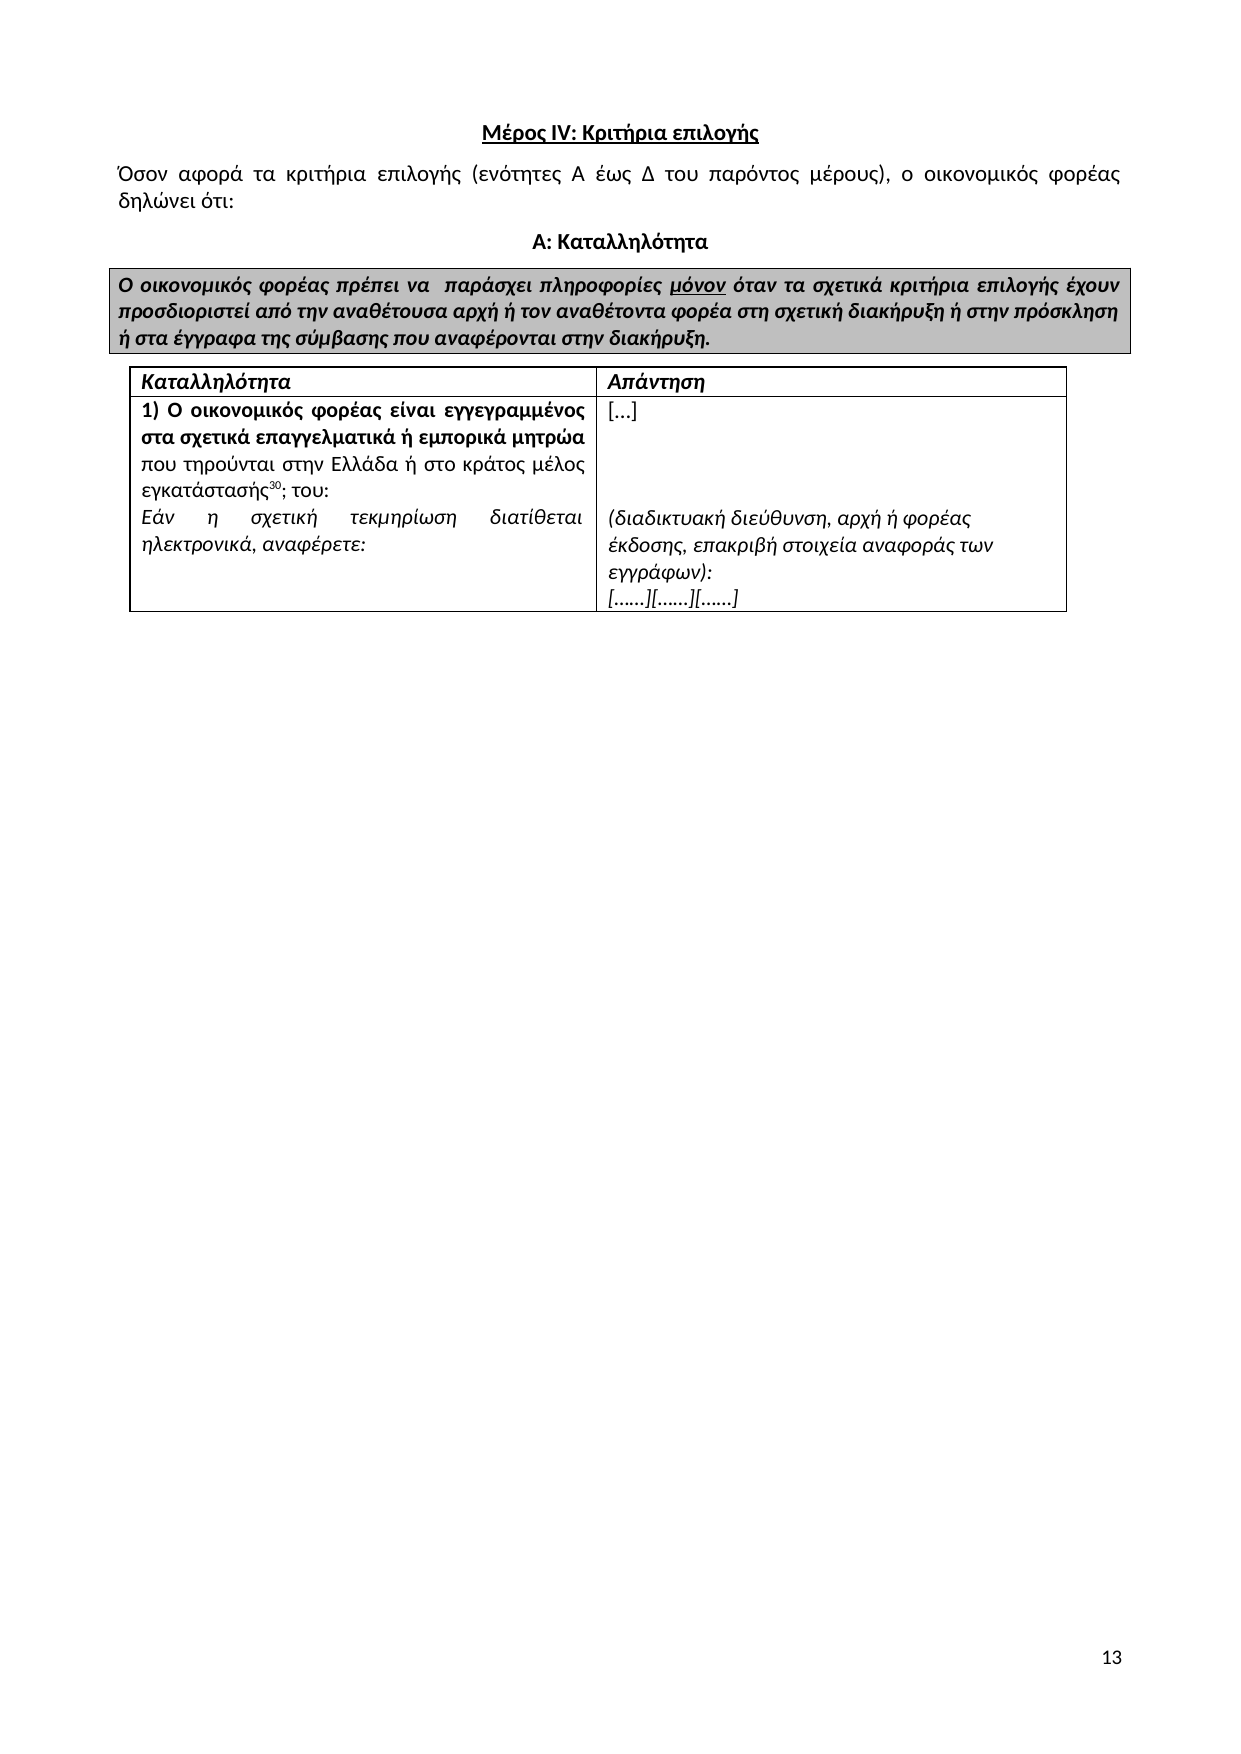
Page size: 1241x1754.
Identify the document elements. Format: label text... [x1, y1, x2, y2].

text Όσον αφορά τα κριτήρια επιλογής (ενότητες Α έως Δ του παρόντος μέρους), ο οικονομικός φορέας δηλώνει ότι: [118, 159, 1122, 215]
text Ο οικονομικός φορέας πρέπει να παράσχει πληροφορίες μόνον όταν τα σχετικά κριτήρια επιλογής έχουν προσδιοριστεί από την αναθέτουσα αρχή ή τον αναθέτοντα φορέα στη σχετική διακήρυξη ή στην πρόσκληση ή στα έγγραφα της σύμβασης που αναφέρονται στην διακήρυξη. [110, 269, 1130, 353]
table_header Καταλληλότητα [131, 368, 596, 396]
table_cell 1) Ο οικονομικός φορέας είναι εγγεγραμμένος στα σχετικά επαγγελματικά ή εμπορικά μητρώα που τηρούνται στην Ελλάδα ή στο κράτος μέλος εγκατάστασής; του: Εάν η σχετική τεκμηρίωση διατίθεται ηλεκτρονικά, αναφέρετε: [131, 397, 596, 611]
table_header Απάντηση [597, 368, 1066, 396]
text Μέρος IV: Κριτήρια επιλογής [118, 118, 1122, 146]
table_cell […] (διαδικτυακή διεύθυνση, αρχή ή φορέας έκδοσης, επακριβή στοιχεία αναφοράς των εγγράφων): [……][……][……] [597, 397, 1066, 611]
text Α: Καταλληλότητα [118, 227, 1122, 255]
